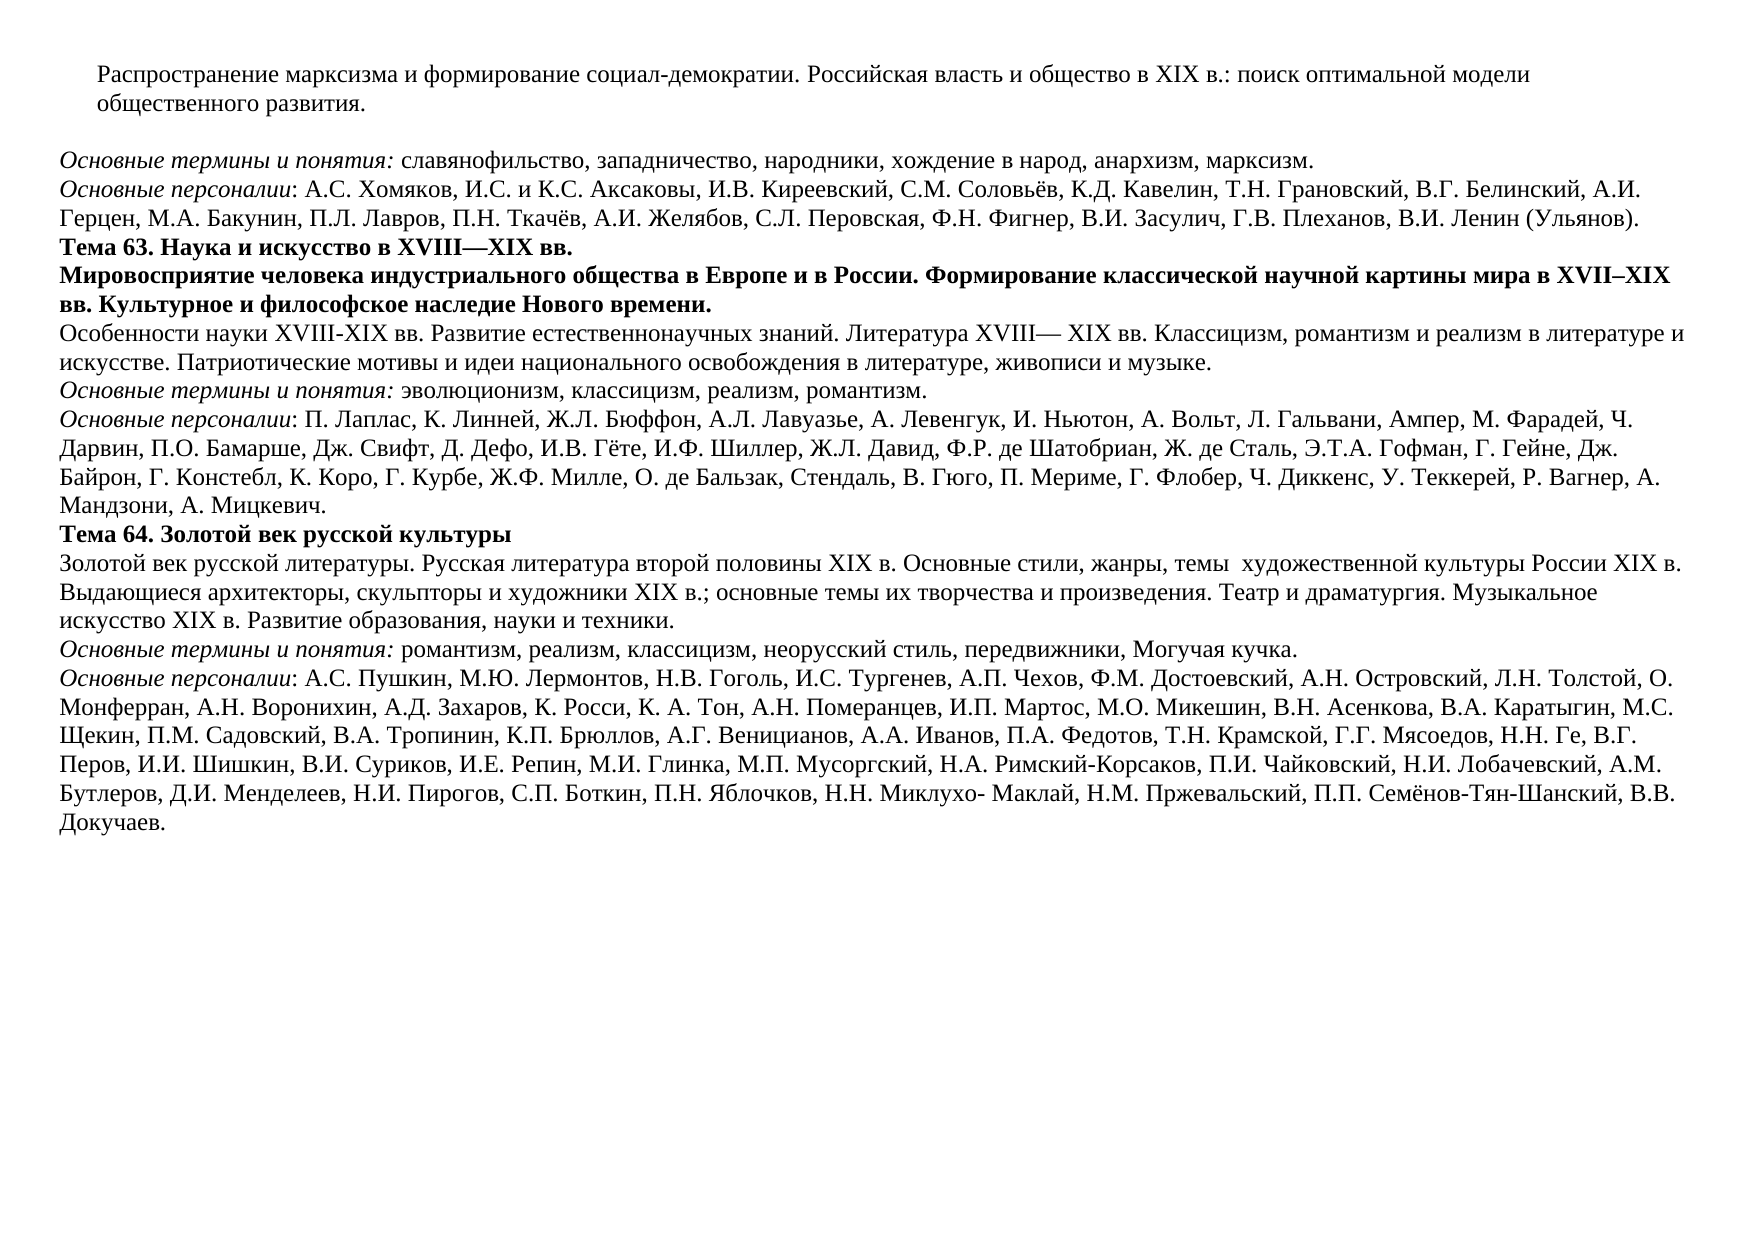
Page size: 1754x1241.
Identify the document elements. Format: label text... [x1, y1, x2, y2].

text Основные термины и понятия: эволюционизм, классицизм, реализм, романтизм. [59, 375, 1698, 404]
text Особенности науки XVIII-XIX вв. Развитие естественнонаучных знаний. Литература XVIII— XIX вв. Классицизм, романтизм и реализм в литературе и искусстве. Патриотические мотивы и идеи национального освобождения в литературе, живописи и музыке. [59, 318, 1698, 375]
text Золотой век русской литературы. Русская литература второй половины XIX в. Основные стили, жанры, темы художественной культуры России XIX в. Выдающиеся архитекторы, скульпторы и художники XIX в.; основные темы их творчества и произведения. Театр и драматургия. Музыкальное искусство XIX в. Развитие образования, науки и техники. [59, 548, 1698, 634]
text Бутлеров, Д.И. Менделеев, Н.И. Пирогов, С.П. Боткин, П.Н. Яблочков, Н.Н. Миклухо- Маклай, Н.М. Пржевальский, П.П. Семёнов-Тян-Шанский, В.В. Докучаев. [59, 778, 1698, 835]
text Тема 63. Наука и искусство в XVIII—XIX вв. [59, 232, 1698, 260]
text Основные персоналии: П. Лаплас, К. Линней, Ж.Л. Бюффон, А.Л. Лавуазье, А. Левенгук, И. Ньютон, А. Вольт, Л. Гальвани, Ампер, М. Фарадей, Ч. Дарвин, П.О. Бамарше, Дж. Свифт, Д. Дефо, И.В. Гёте, И.Ф. Шиллер, Ж.Л. Давид, Ф.Р. де Шатобриан, Ж. де Сталь, Э.Т.А. Гофман, Г. Гейне, Дж. Байрон, Г. Констебл, К. Коро, Г. Курбе, Ж.Ф. Милле, О. де Бальзак, Стендаль, В. Гюго, П. Мериме, Г. Флобер, Ч. Диккенс, У. Теккерей, Р. Вагнер, А. Мандзони, А. Мицкевич. [59, 404, 1698, 519]
text Распространение марксизма и формирование социал-демократии. Российская власть и общество в XIX в.: поиск оптимальной модели общественного развития. [97, 59, 1698, 117]
text Основные термины и понятия: славянофильство, западничество, народники, хождение в народ, анархизм, марксизм. [59, 145, 1698, 174]
text Основные термины и понятия: романтизм, реализм, классицизм, неорусский стиль, передвижники, Могучая кучка. [59, 634, 1698, 663]
text Мировосприятие человека индустриального общества в Европе и в России. Формирование классической научной картины мира в XVII–XIX вв. Культурное и философское наследие Нового времени. [59, 260, 1698, 318]
text Основные персоналии: А.С. Хомяков, И.С. и К.С. Аксаковы, И.В. Киреевский, С.М. Соловьёв, К.Д. Кавелин, Т.Н. Грановский, В.Г. Белинский, А.И. Герцен, М.А. Бакунин, П.Л. Лавров, П.Н. Ткачёв, А.И. Желябов, С.Л. Перовская, Ф.Н. Фигнер, В.И. Засулич, Г.В. Плеханов, В.И. Ленин (Ульянов). [59, 174, 1698, 232]
text Основные персоналии: А.С. Пушкин, М.Ю. Лермонтов, Н.В. Гоголь, И.С. Тургенев, А.П. Чехов, Ф.М. Достоевский, А.Н. Островский, Л.Н. Толстой, О. Монферран, А.Н. Воронихин, А.Д. Захаров, К. Росси, К. А. Тон, А.Н. Померанцев, И.П. Мартос, М.О. Микешин, В.Н. Асенкова, В.А. Каратыгин, М.С. Щекин, П.М. Садовский, В.А. Тропинин, К.П. Брюллов, А.Г. Веницианов, А.А. Иванов, П.А. Федотов, Т.Н. Крамской, Г.Г. Мясоедов, Н.Н. Ге, В.Г. Перов, И.И. Шишкин, В.И. Суриков, И.Е. Репин, М.И. Глинка, М.П. Мусоргский, Н.А. Римский-Корсаков, П.И. Чайковский, Н.И. Лобачевский, А.М. [59, 663, 1698, 778]
text Тема 64. Золотой век русской культуры [59, 519, 1698, 548]
